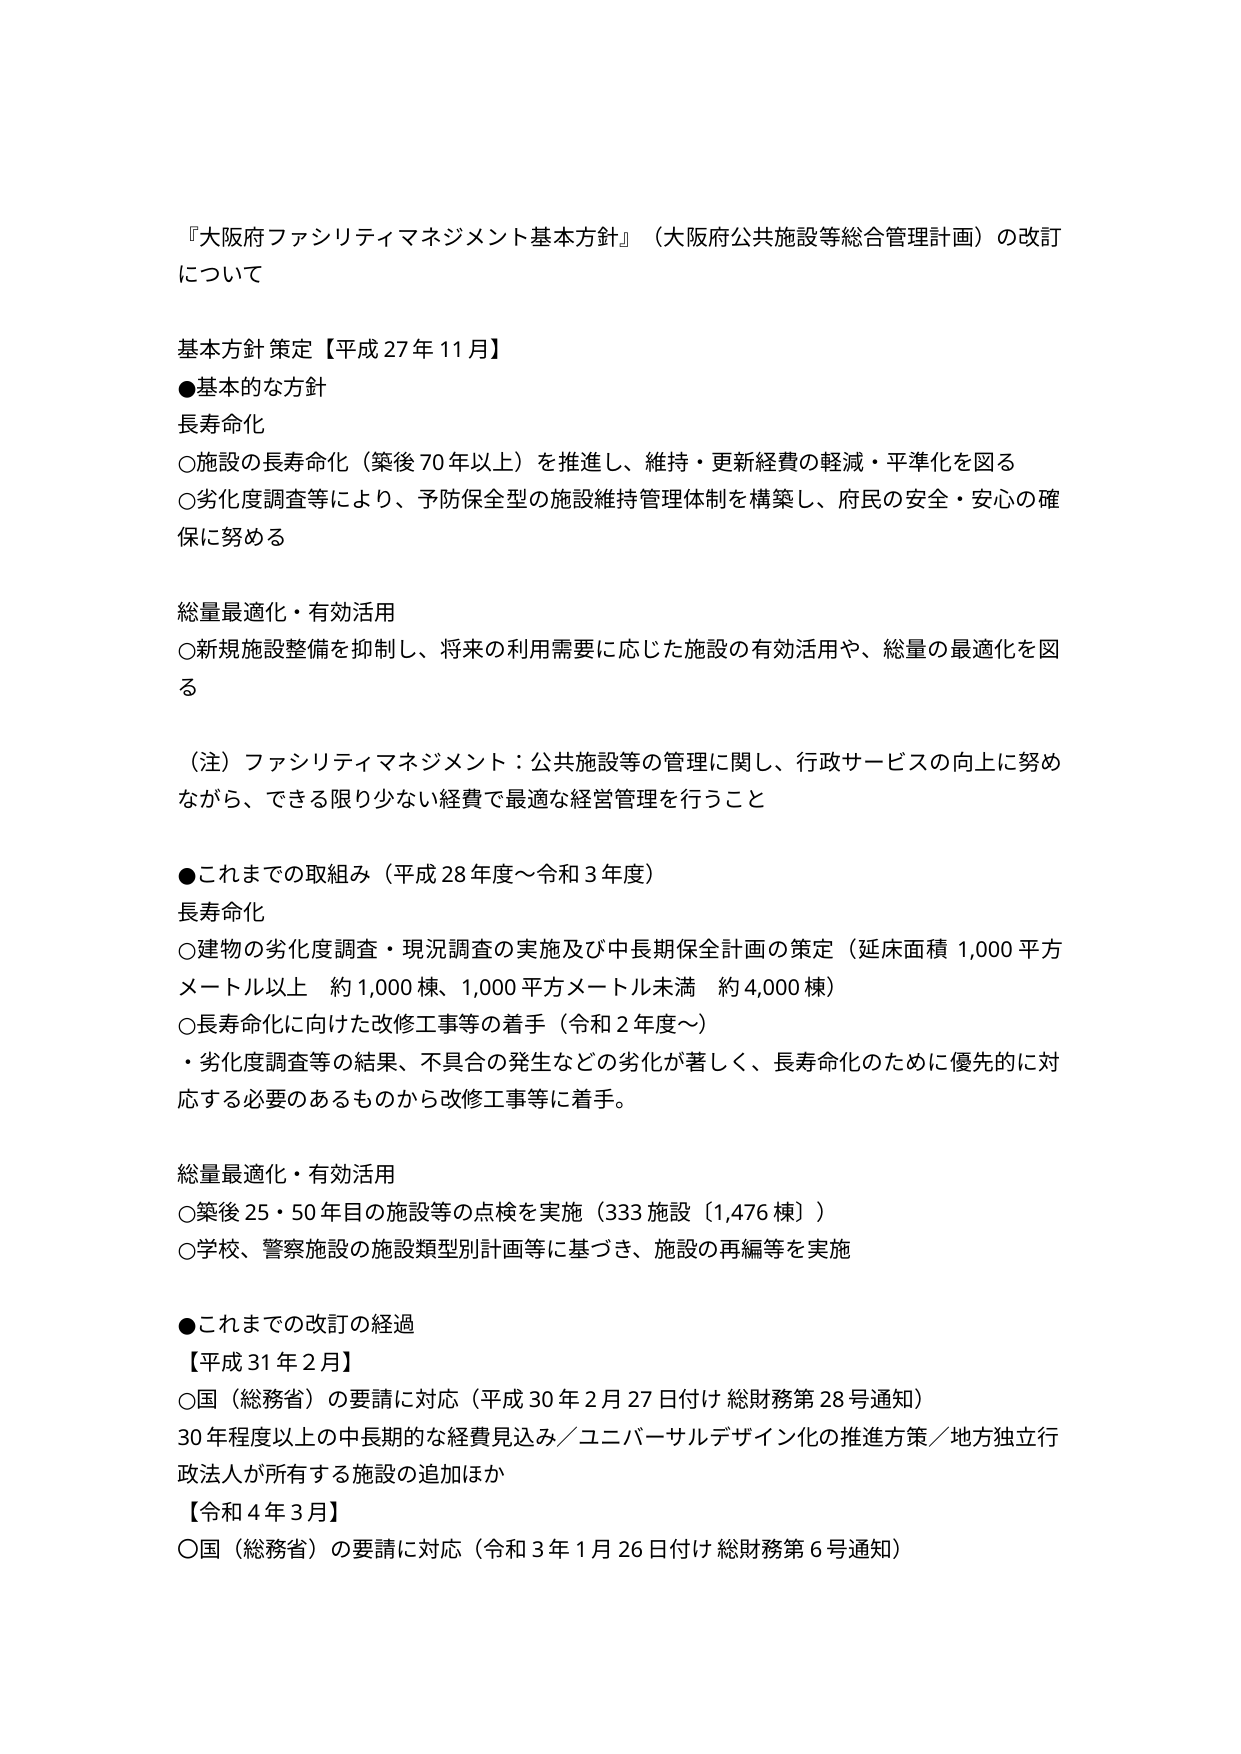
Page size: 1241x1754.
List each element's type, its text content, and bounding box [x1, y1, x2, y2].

text 総量最適化・有効活用 [177, 1154, 1063, 1192]
text ○建物の劣化度調査・現況調査の実施及び中長期保全計画の策定（延床面積1,000平方メートル以上 約1,000棟、1,000平方メートル未満 約4,000棟） [177, 929, 1063, 1004]
text （注）ファシリティマネジメント：公共施設等の管理に関し、行政サービスの向上に努めながら、できる限り少ない経費で最適な経営管理を行うこと [177, 742, 1063, 817]
text ○施設の長寿命化（築後70年以上）を推進し、維持・更新経費の軽減・平準化を図る [177, 442, 1063, 479]
text 『大阪府ファシリティマネジメント基本方針』（大阪府公共施設等総合管理計画）の改訂について [177, 217, 1063, 292]
text ・劣化度調査等の結果、不具合の発生などの劣化が著しく、長寿命化のために優先的に対応する必要のあるものから改修工事等に着手。 [177, 1042, 1063, 1117]
text ○新規施設整備を抑制し、将来の利用需要に応じた施設の有効活用や、総量の最適化を図る [177, 629, 1063, 704]
text 【令和4年3月】 [177, 1492, 1063, 1529]
text ●これまでの改訂の経過 [177, 1304, 1063, 1342]
text ●これまでの取組み（平成28年度～令和3年度） [177, 854, 1063, 892]
text 30年程度以上の中長期的な経費見込み／ユニバーサルデザイン化の推進方策／地方独立行政法人が所有する施設の追加ほか [177, 1417, 1063, 1492]
text 総量最適化・有効活用 [177, 592, 1063, 629]
text 基本方針 策定【平成27年11月】 [177, 329, 1063, 367]
text ○長寿命化に向けた改修工事等の着手（令和2年度～） [177, 1004, 1063, 1042]
text ○劣化度調査等により、予防保全型の施設維持管理体制を構築し、府民の安全・安心の確保に努める [177, 479, 1063, 554]
text 長寿命化 [177, 404, 1063, 442]
text ●基本的な方針 [177, 367, 1063, 404]
text 長寿命化 [177, 892, 1063, 929]
text ○学校、警察施設の施設類型別計画等に基づき、施設の再編等を実施 [177, 1229, 1063, 1267]
text ○国（総務省）の要請に対応（平成30年2月27日付け 総財務第28号通知） [177, 1379, 1063, 1417]
text 【平成31年２月】 [177, 1342, 1063, 1379]
text ○築後25・50年目の施設等の点検を実施（333施設〔1,476棟〕） [177, 1192, 1063, 1229]
text 〇国（総務省）の要請に対応（令和3年1月26日付け 総財務第6号通知） [177, 1529, 1063, 1567]
